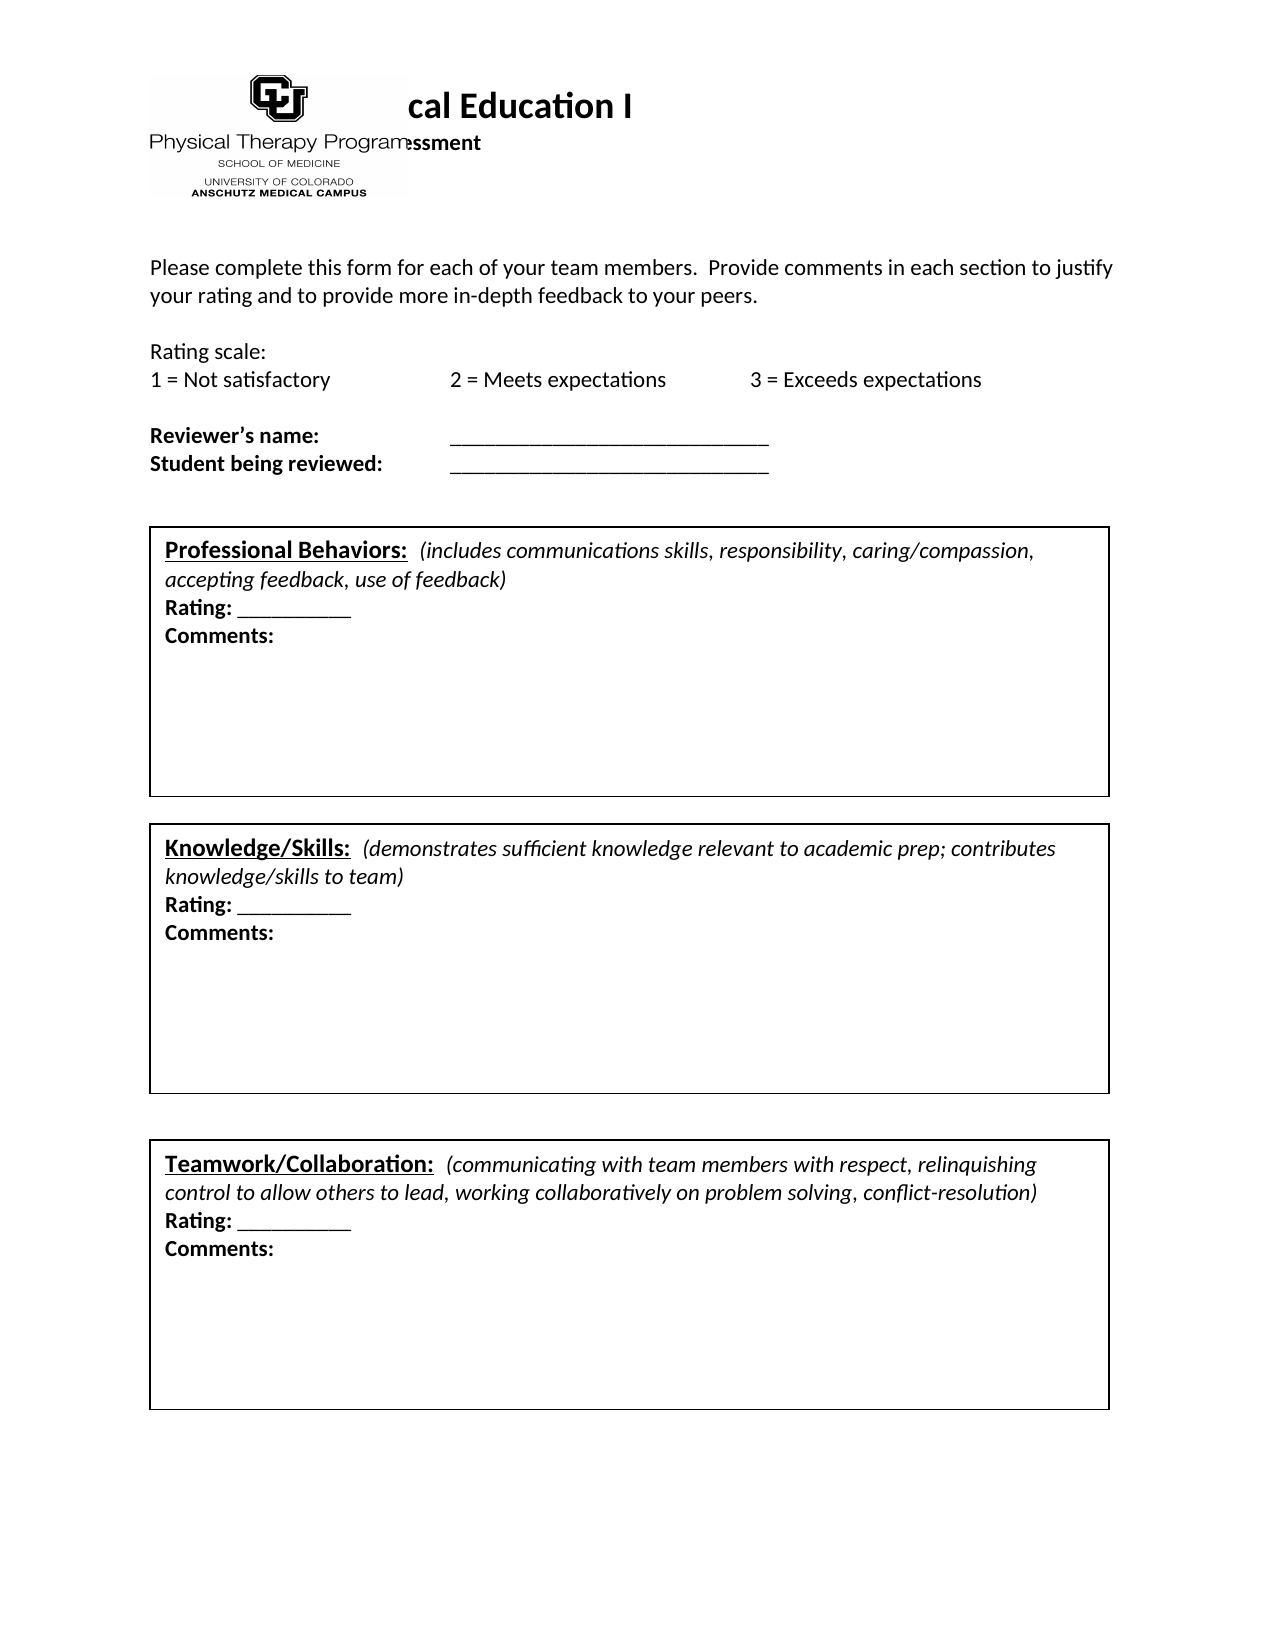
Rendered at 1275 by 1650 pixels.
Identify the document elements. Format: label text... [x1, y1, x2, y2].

text 1 = Not satisfactory 2 = Meets expectations 3 = Exceeds expectations [150, 365, 1125, 393]
picture [150, 75, 408, 197]
text Student being reviewed: ____________________________ [150, 449, 1125, 477]
text Rating scale: [150, 337, 1125, 365]
text Please complete this form for each of your team members. Provide comments in each section to justify your rating and to provide more in-depth feedback to your peers. [150, 253, 1125, 309]
text Reviewer’s name: ____________________________ [150, 421, 1125, 449]
